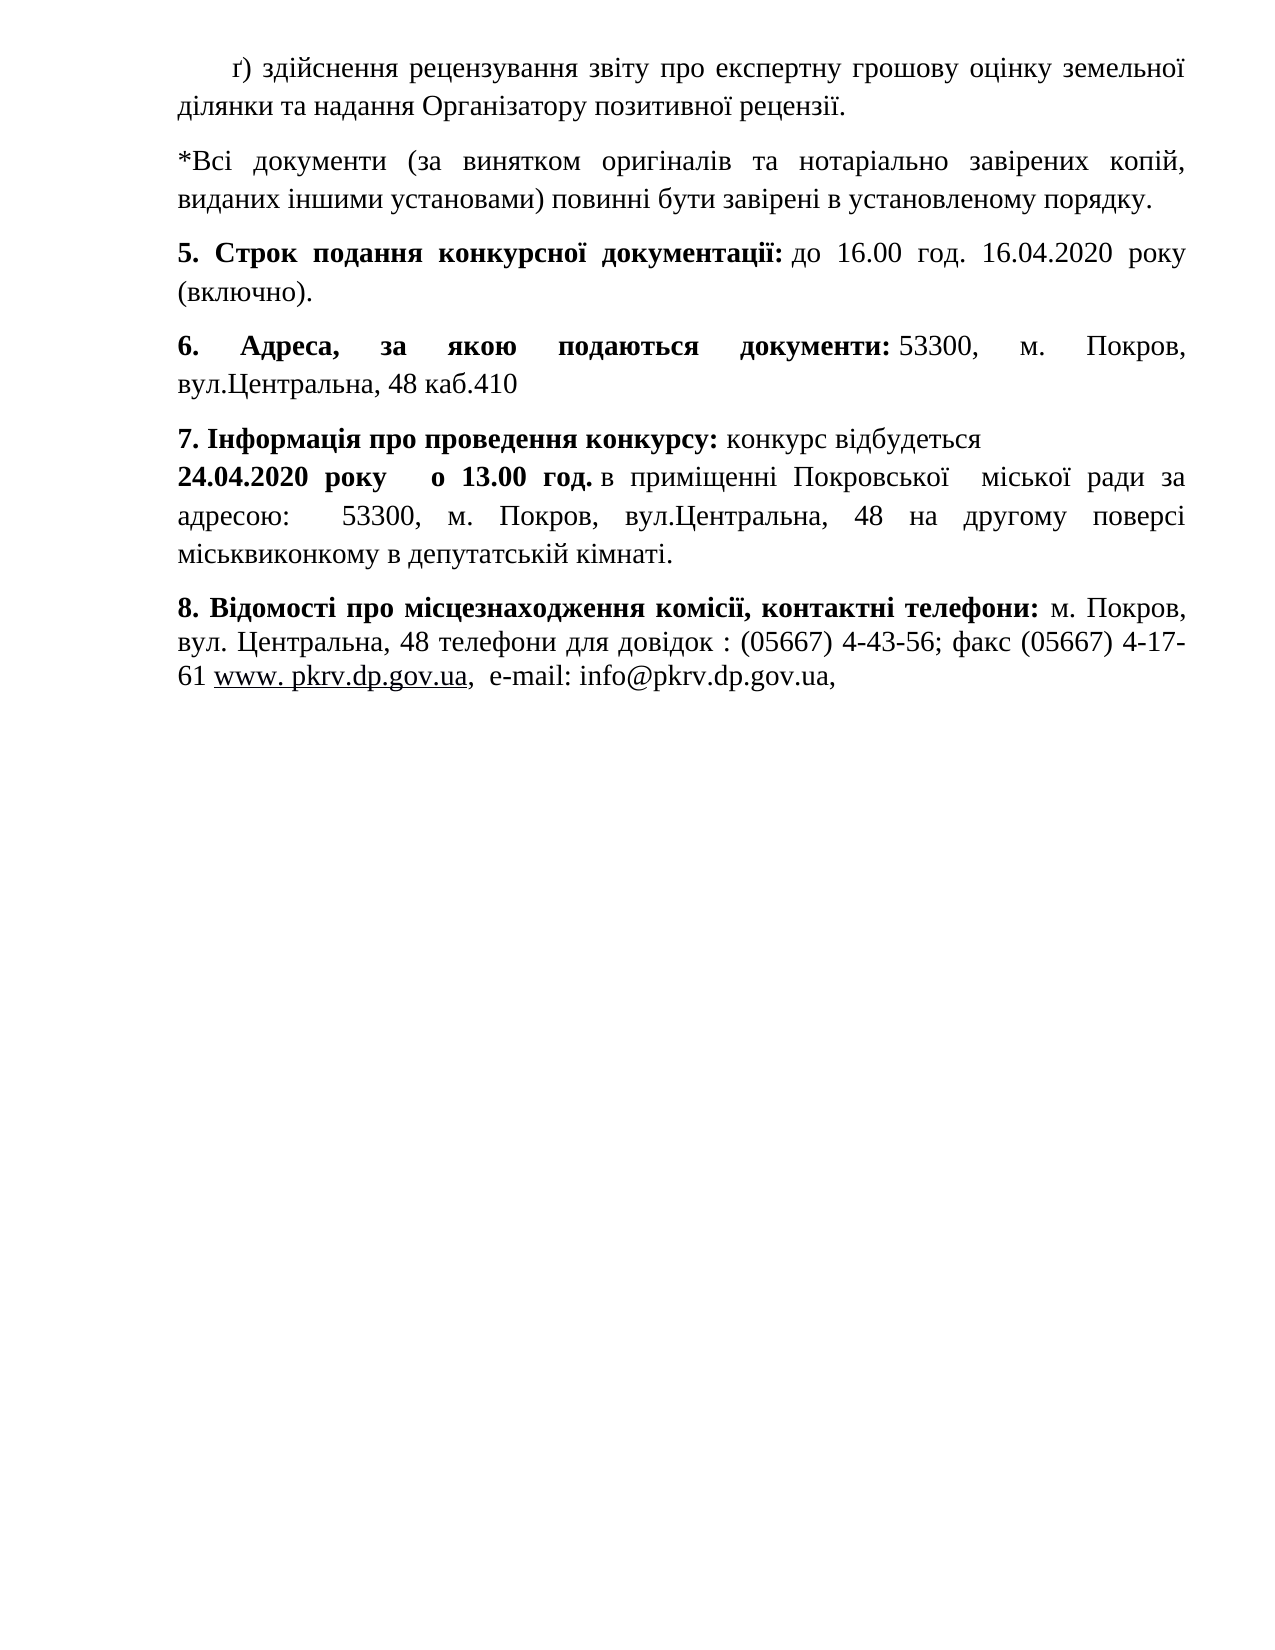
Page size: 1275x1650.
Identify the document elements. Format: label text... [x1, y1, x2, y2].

text 5. Строк подання конкурсної документації: до 16.00 год. 16.04.2020 року (включно). [177, 235, 1186, 307]
text ґ) здійснення рецензування звіту про експертну грошову оцінку земельної ділянки та надання Організатору позитивної рецензії. [177, 50, 1186, 122]
text 6. Адреса, за якою подаються документи: 53300, м. Покров, вул.Центральна, 48 каб.410 [177, 328, 1186, 400]
text 8. Відомості про місцезнаходження комісії, контактні телефони: м. Покров, вул. Центральна, 48 телефони для довідок : (05667) 4-43-56; факс (05667) 4-17-61 www. pkrv.dp.gov.ua, е-mail: іnfo@pkrv.dp.gov.ua, [177, 591, 1186, 691]
text *Всі документи (за винятком оригіналів та нотаріально завірених копій, виданих іншими установами) повинні бути завірені в установленому порядку. [177, 143, 1186, 215]
text 7. Інформація про проведення конкурсу: конкурс відбудеться 24.04.2020 року о 13.00 год. в приміщенні Покровської міської ради за адресою: 53300, м. Покров, вул.Центральна, 48 на другому поверсі міськвиконкому в депутатській кімнаті. [177, 421, 1186, 570]
